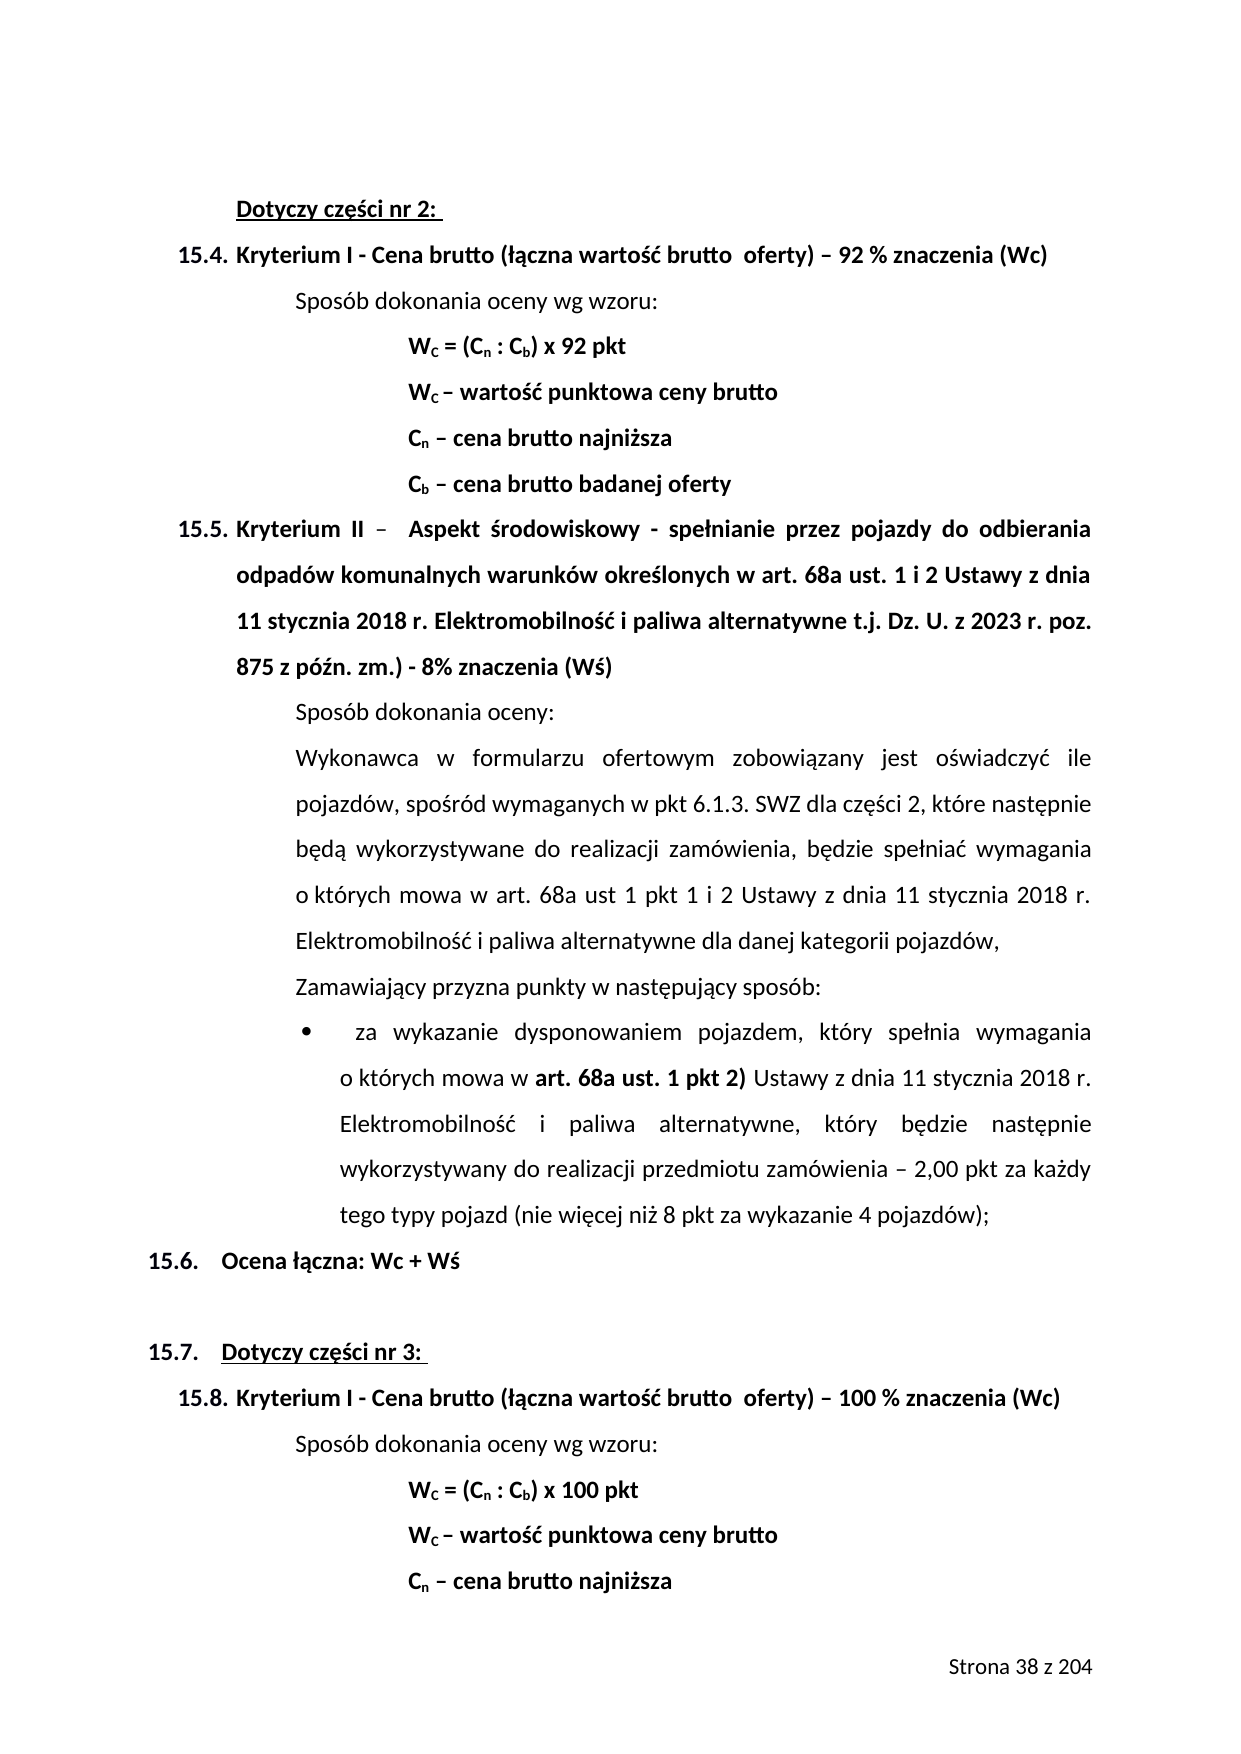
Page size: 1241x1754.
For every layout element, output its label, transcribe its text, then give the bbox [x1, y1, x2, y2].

text Cn – cena brutto najniższa [148, 1565, 1093, 1596]
list Kryterium II – Aspekt środowiskowy - spełnianie przez pojazdy do odbierania odpadów komunalnych warunków określonych w art. 68a ust. 1 i 2 Ustawy z dnia 11 stycznia 2018 r. Elektromobilność i paliwa alternatywne t.j. Dz. U. z 2023 r. poz. 875 z późn. zm.) - 8% znaczenia (Wś) [177, 513, 1093, 681]
list Wykonawca w formularzu ofertowym zobowiązany jest oświadczyć ile pojazdów, spośród wymaganych w pkt 6.1.3. SWZ dla części 2, które następnie będą wykorzystywane do realizacji zamówienia, będzie spełniać wymagania o których mowa w art. 68a ust 1 pkt 1 i 2 Ustawy z dnia 11 stycznia 2018 r. Elektromobilność i paliwa alternatywne dla danej kategorii pojazdów, [295, 742, 1093, 956]
text WC – wartość punktowa ceny brutto [148, 376, 1093, 407]
text Sposób dokonania oceny wg wzoru: [255, 1428, 1093, 1458]
list za wykazanie dysponowaniem pojazdem, który spełnia wymagania o których mowa w art. 68a ust. 1 pkt 2) Ustawy z dnia 11 stycznia 2018 r. Elektromobilność i paliwa alternatywne, który będzie następnie wykorzystywany do realizacji przedmiotu zamówienia – 2,00 pkt za każdy tego typy pojazd (nie więcej niż 8 pkt za wykazanie 4 pojazdów); [302, 1016, 1093, 1230]
text WC = (Cn : Cb) x 92 pkt [148, 331, 1093, 361]
list Kryterium I - Cena brutto (łączna wartość brutto oferty) – 100 % znaczenia (Wc) [177, 1382, 1093, 1413]
text Sposób dokonania oceny wg wzoru: [255, 285, 1093, 315]
text Cn – cena brutto najniższa [148, 422, 1093, 452]
text WC – wartość punktowa ceny brutto [148, 1519, 1093, 1550]
list Sposób dokonania oceny: [295, 696, 1093, 727]
list Dotyczy części nr 3: [148, 1337, 1093, 1367]
text WC = (Cn : Cb) x 100 pkt [148, 1474, 1093, 1504]
list Ocena łączna: Wc + Wś [148, 1245, 1093, 1276]
list Zamawiający przyzna punkty w następujący sposób: [295, 971, 1093, 1001]
text Cb – cena brutto badanej oferty [148, 468, 1093, 498]
list Dotyczy części nr 2: [236, 193, 1093, 224]
list Kryterium I - Cena brutto (łączna wartość brutto oferty) – 92 % znaczenia (Wc) [177, 239, 1093, 269]
